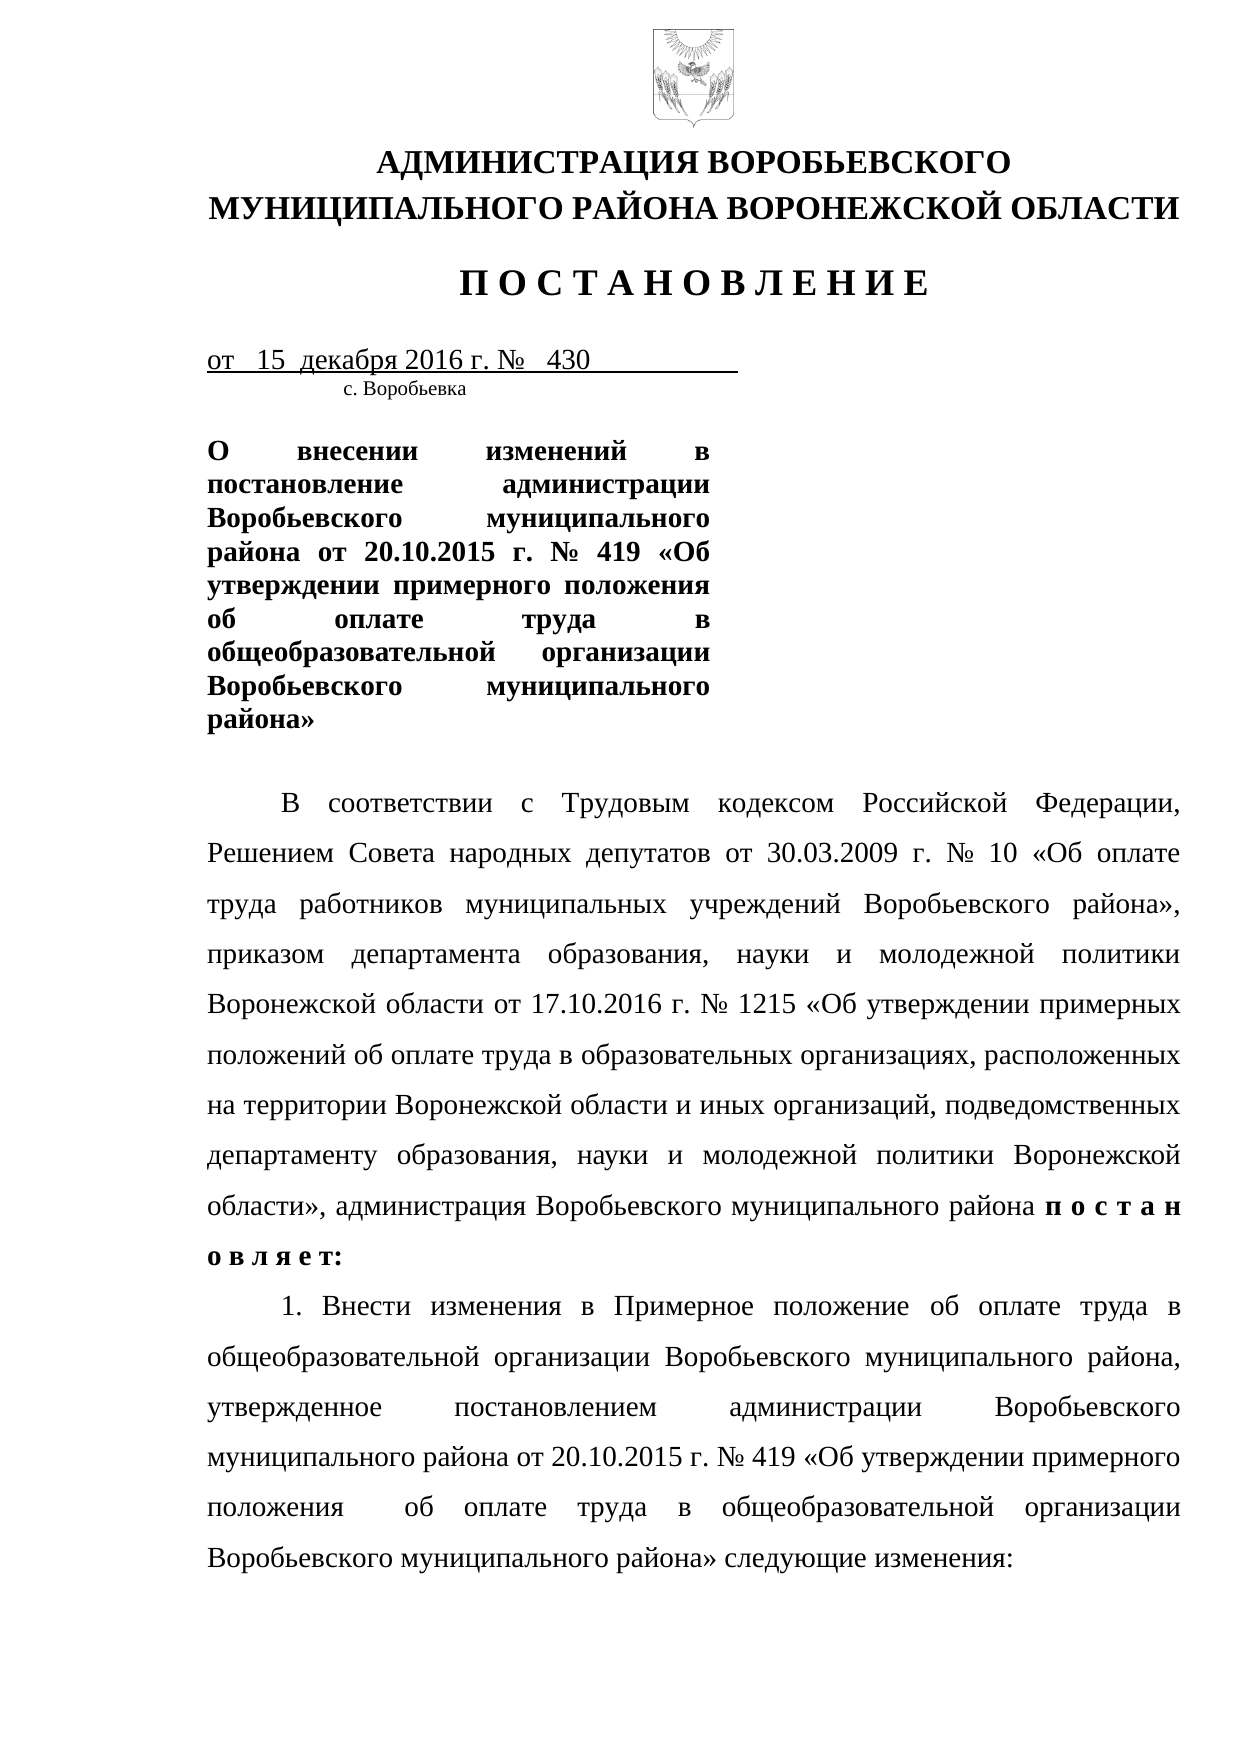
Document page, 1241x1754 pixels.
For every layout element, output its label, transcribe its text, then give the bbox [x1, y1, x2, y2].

text МУНИЦИПАЛЬНОГО РАЙОНА ВОРОНЕЖСКОЙ ОБЛАСТИ [207, 188, 1181, 227]
text от 15 декабря 2016 г. № 430 [207, 342, 1181, 375]
text О внесении изменений в постановление администрации Воробьевского муниципального района от 20.10.2015 г. № 419 «Об утверждении примерного положения об оплате труда в общеобразовательной организации Воробьевского муниципального района» [207, 433, 710, 735]
text 1. Внести изменения в Примерное положение об оплате труда в общеобразовательной организации Воробьевского муниципального района, утвержденное постановлением администрации Воробьевского муниципального района от 20.10.2015 г. № 419 «Об утверждении примерного положения об оплате труда в общеобразовательной организации Воробьевского муниципального района» следующие изменения: [207, 1288, 1181, 1573]
text с. Воробьевка [207, 375, 1181, 399]
text П О С Т А Н О В Л Е Н И Е [207, 260, 1181, 303]
picture [653, 29, 734, 128]
text В соответствии с Трудовым кодексом Российской Федерации, Решением Совета народных депутатов от 30.03.2009 г. № 10 «Об оплате труда работников муниципальных учреждений Воробьевского района», приказом департамента образования, науки и молодежной политики Воронежской области от 17.10.2016 г. № 1215 «Об утверждении примерных положений об оплате труда в образовательных организациях, расположенных на территории Воронежской области и иных организаций, подведомственных департаменту образования, науки и молодежной политики Воронежской области», администрация Воробьевского муниципального района п о с т а н о в л я е т: [207, 785, 1181, 1272]
text АДМИНИСТРАЦИЯ ВОРОБЬЕВСКОГО [207, 143, 1181, 181]
